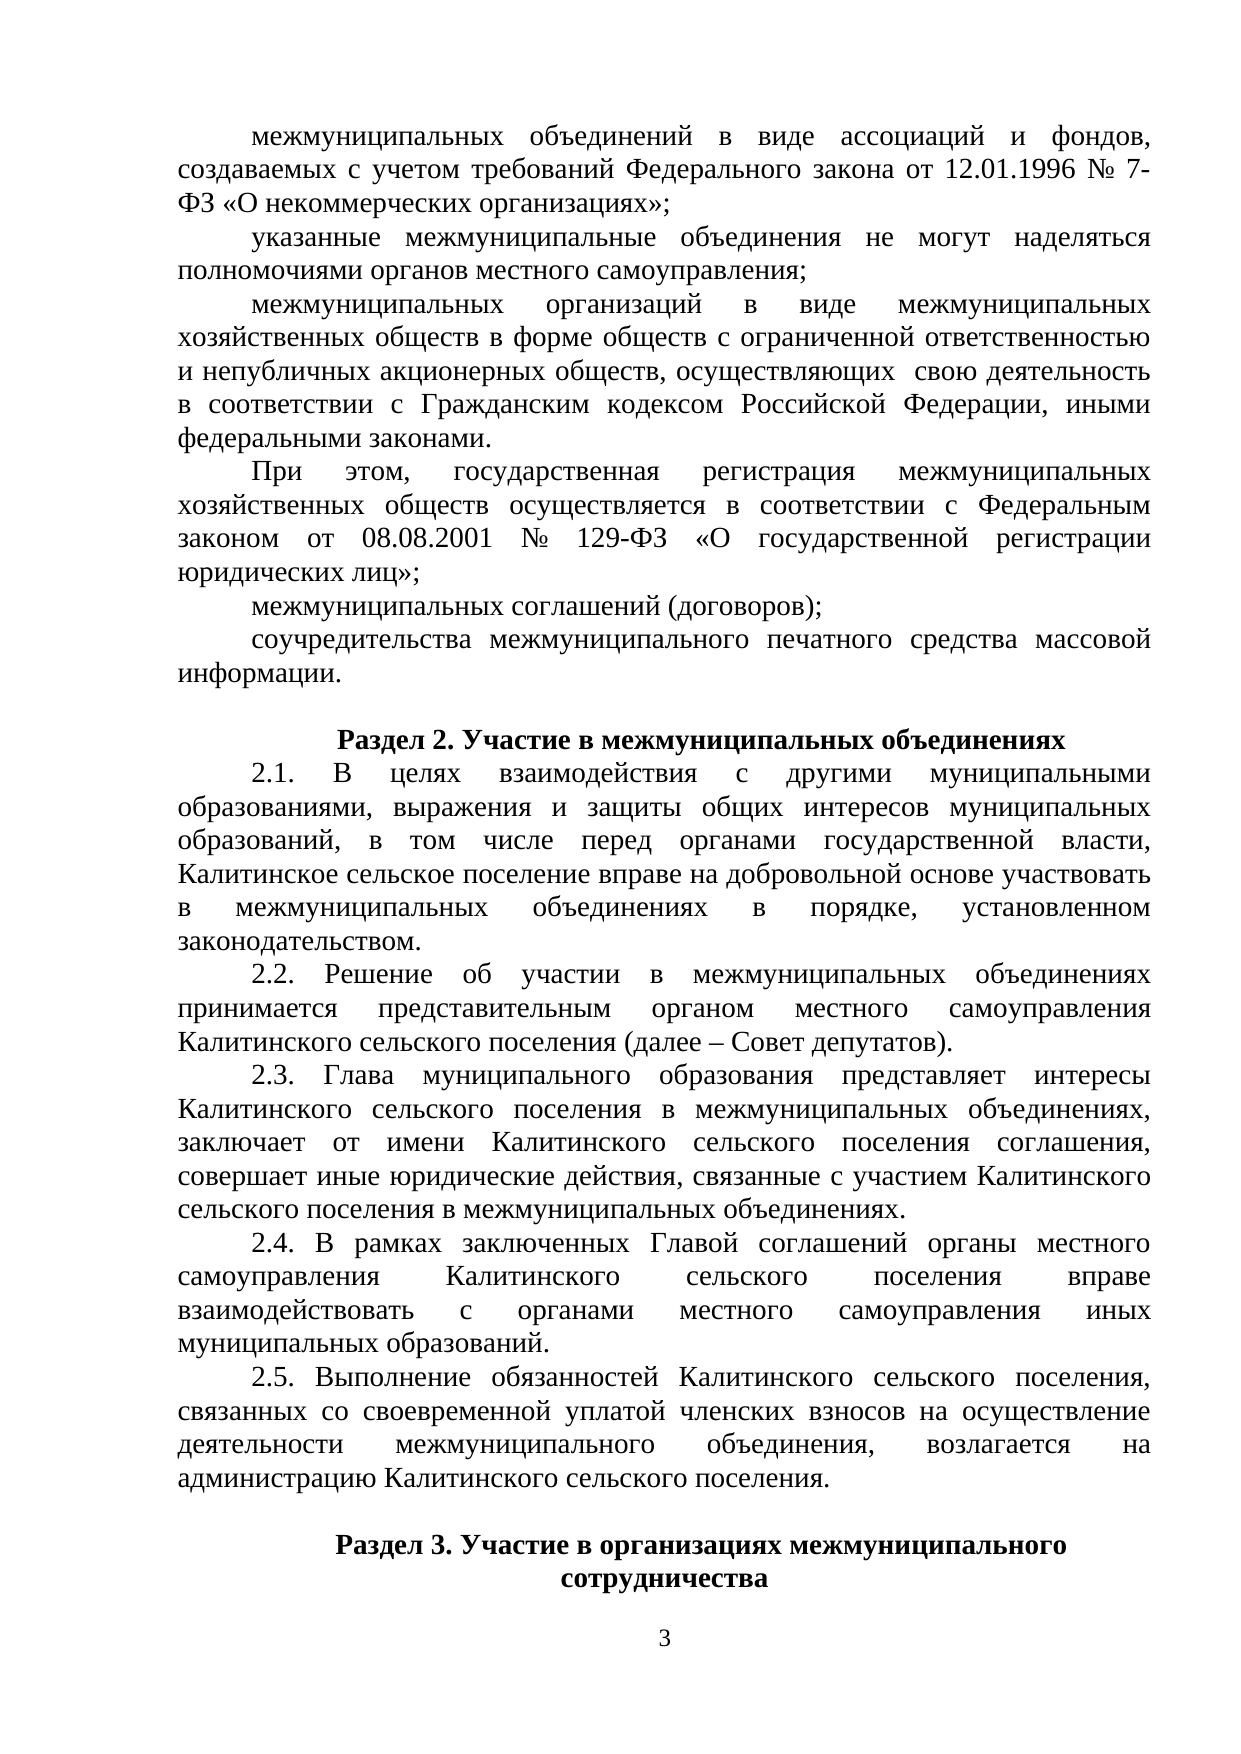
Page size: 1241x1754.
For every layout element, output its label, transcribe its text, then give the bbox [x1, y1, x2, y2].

text 2.1. В целях взаимодействия с другими муниципальными образованиями, выражения и защиты общих интересов муниципальных образований, в том числе перед органами государственной власти, Калитинское сельское поселение вправе на добровольной основе участвовать в межмуниципальных объединениях в порядке, установленном законодательством. [177, 755, 1152, 957]
text 2.5. Выполнение обязанностей Калитинского сельского поселения, связанных со своевременной уплатой членских взносов на осуществление деятельности межмуниципального объединения, возлагается на администрацию Калитинского сельского поселения. [177, 1359, 1152, 1493]
text При этом, государственная регистрация межмуниципальных хозяйственных обществ осуществляется в соответствии с Федеральным законом от 08.08.2001 № 129-ФЗ «О государственной регистрации юридических лиц»; [177, 453, 1152, 588]
text межмуниципальных соглашений (договоров); [177, 588, 1152, 621]
text 2.2. Решение об участии в межмуниципальных объединениях принимается представительным органом местного самоуправления Калитинского сельского поселения (далее – Совет депутатов). [177, 957, 1152, 1057]
text 2.4. В рамках заключенных Главой соглашений органы местного самоуправления Калитинского сельского поселения вправе взаимодействовать с органами местного самоуправления иных муниципальных образований. [177, 1225, 1152, 1359]
text указанные межмуниципальные объединения не могут наделяться полномочиями органов местного самоуправления; [177, 219, 1152, 286]
text Раздел 2. Участие в межмуниципальных объединениях [177, 722, 1152, 755]
text межмуниципальных объединений в виде ассоциаций и фондов, создаваемых с учетом требований Федерального закона от 12.01.1996 № 7-ФЗ «О некоммерческих организациях»; [177, 118, 1152, 219]
text 2.3. Глава муниципального образования представляет интересы Калитинского сельского поселения в межмуниципальных объединениях, заключает от имени Калитинского сельского поселения соглашения, совершает иные юридические действия, связанные с участием Калитинского сельского поселения в межмуниципальных объединениях. [177, 1057, 1152, 1225]
text межмуниципальных организаций в виде межмуниципальных хозяйственных обществ в форме обществ с ограниченной ответственностью и непубличных акционерных обществ, осуществляющих свою деятельность в соответствии с Гражданским кодексом Российской Федерации, иными федеральными законами. [177, 286, 1152, 453]
text соучредительства межмуниципального печатного средства массовой информации. [177, 621, 1152, 688]
text Раздел 3. Участие в организациях межмуниципального сотрудничества [177, 1527, 1152, 1594]
